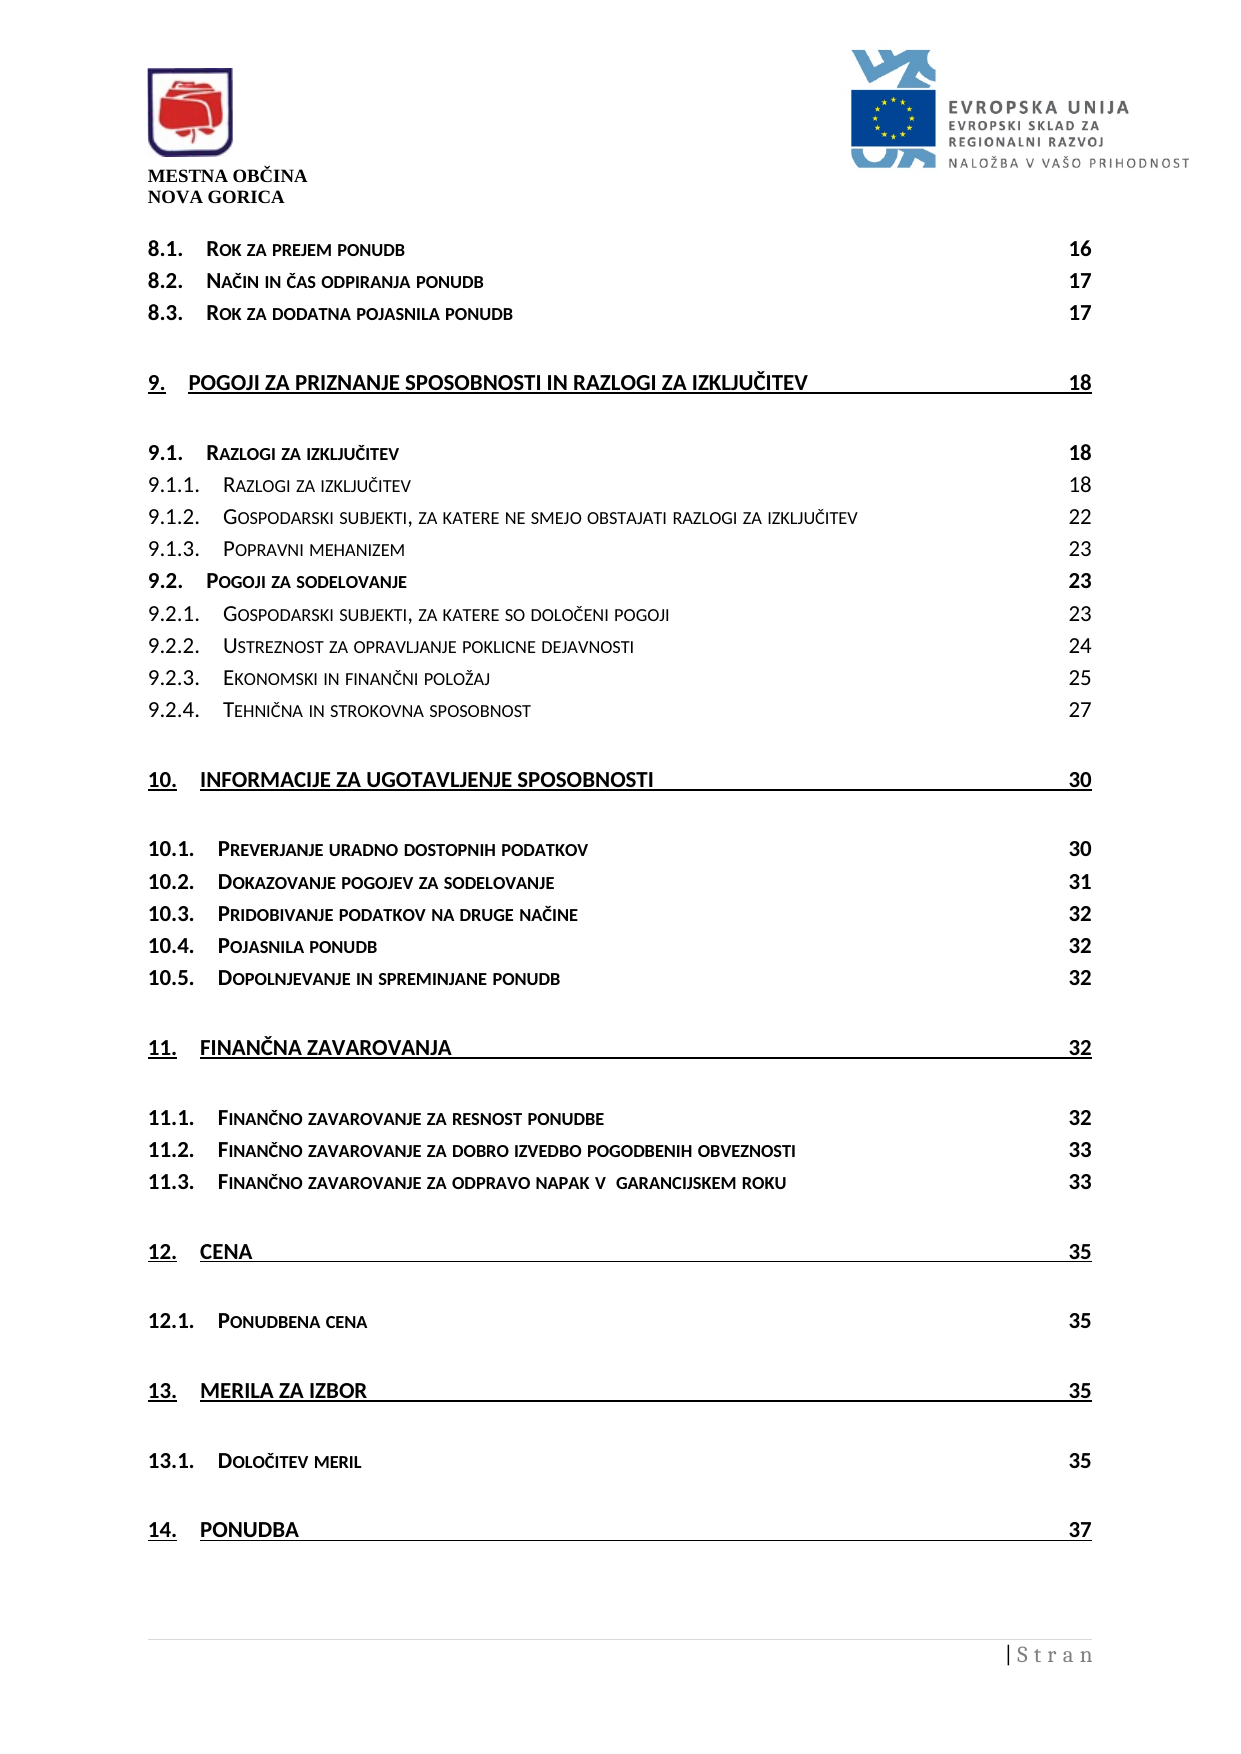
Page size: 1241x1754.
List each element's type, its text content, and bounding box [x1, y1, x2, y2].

text 9.1.1. Razlogi za izključitev 18 [148, 470, 1092, 498]
picture [147, 68, 233, 157]
text 10.1. Preverjanje uradno dostopnih podatkov 30 [148, 834, 1092, 863]
text 10.2. Dokazovanje pogojev za sodelovanje 31 [148, 867, 1092, 895]
text 9.2. Pogoji za sodelovanje 23 [148, 566, 1092, 594]
text 11.2. Finančno zavarovanje za dobro izvedbo pogodbenih obveznosti 33 [148, 1135, 1092, 1163]
text 13. MERILA ZA IZBOR 35 [148, 1376, 1092, 1404]
text 9. POGOJI ZA PRIZNANJE SPOSOBNOSTI IN RAZLOGI ZA IZKLJUČITEV 18 [148, 368, 1092, 396]
text 9.2.1. Gospodarski subjekti, za katere so določeni pogoji 23 [148, 599, 1092, 627]
text 9.2.3. Ekonomski in finančni položaj 25 [148, 663, 1092, 691]
text 12.1. Ponudbena cena 35 [148, 1306, 1092, 1334]
text 10.3. Pridobivanje podatkov na druge načine 32 [148, 899, 1092, 927]
text 8.2. Način in čas odpiranja ponudb 17 [148, 266, 1092, 294]
text 10.4. Pojasnila ponudb 32 [148, 931, 1092, 959]
text 11. FINANČNA ZAVAROVANJA 32 [148, 1033, 1092, 1061]
text 8.1. Rok za prejem ponudb 16 [148, 234, 1092, 262]
text 9.2.2. Ustreznost za opravljanje poklicne dejavnosti 24 [148, 631, 1092, 659]
text 8.3. Rok za dodatna pojasnila ponudb 17 [148, 298, 1092, 326]
text 12. CENA 35 [148, 1237, 1092, 1265]
text 14. PONUDBA 37 [148, 1516, 1092, 1543]
text 11.1. Finančno zavarovanje za resnost ponudbe 32 [148, 1103, 1092, 1131]
text 9.1.2. Gospodarski subjekti, za katere ne smejo obstajati razlogi za izključitev 22 [148, 502, 1092, 530]
text 9.2.4. Tehnična in strokovna sposobnost 27 [148, 695, 1092, 723]
text 13.1. Določitev meril 35 [148, 1446, 1092, 1474]
text 10. INFORMACIJE ZA UGOTAVLJENJE SPOSOBNOSTI 30 [148, 765, 1092, 793]
picture [764, 0, 1234, 225]
text 9.1.3. Popravni mehanizem 23 [148, 534, 1092, 562]
text 11.3. Finančno zavarovanje za odpravo napak v garancijskem roku 33 [148, 1167, 1092, 1195]
text 10.5. Dopolnjevanje in spreminjane ponudb 32 [148, 963, 1092, 991]
text 9.1. Razlogi za izključitev 18 [148, 438, 1092, 466]
